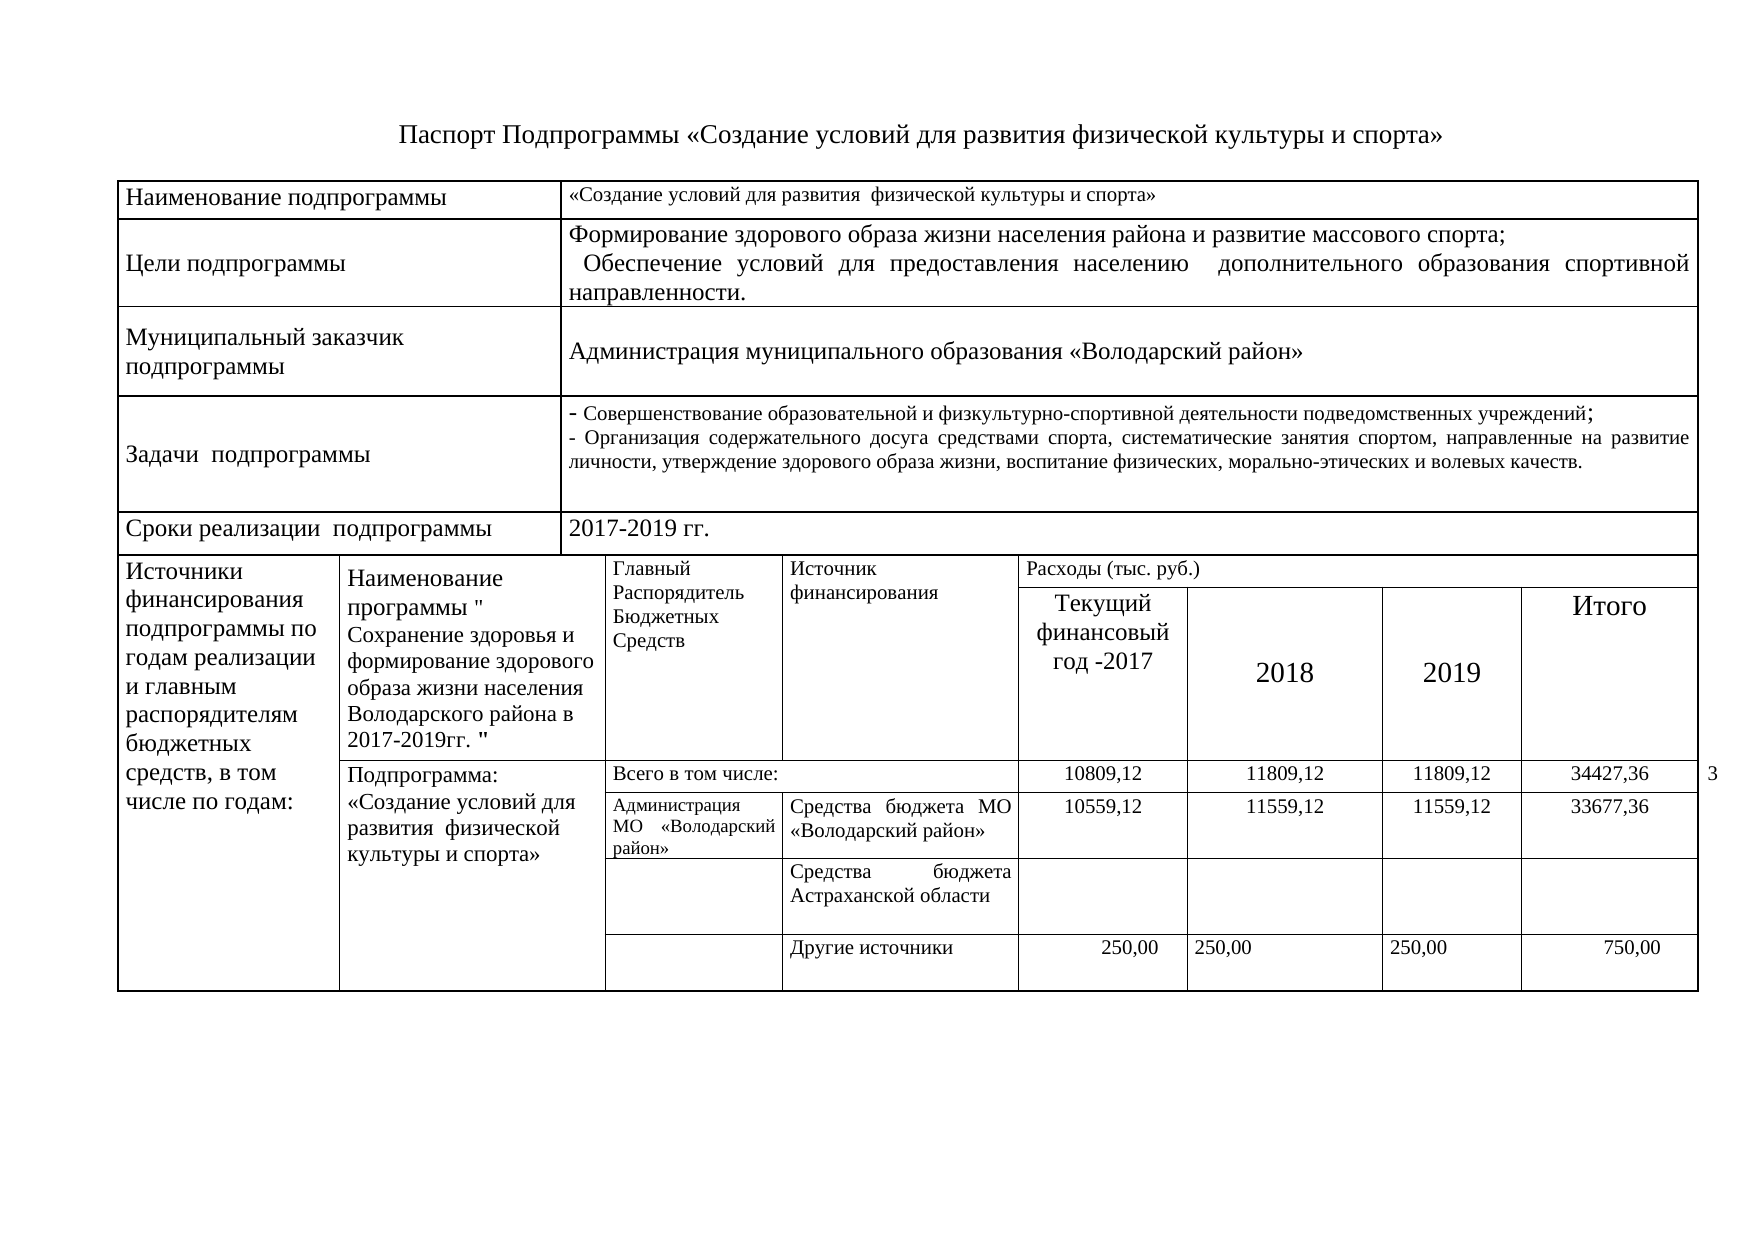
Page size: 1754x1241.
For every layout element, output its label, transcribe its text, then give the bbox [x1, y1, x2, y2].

table_cell Сроки реализации подпрограммы [119, 513, 560, 554]
table_header «Создание условий для развития физической культуры и спорта» [562, 182, 1697, 218]
table_cell 250,00 [1383, 935, 1521, 990]
table_cell Задачи подпрограммы [119, 397, 560, 511]
table_cell 250,00 [1188, 935, 1382, 990]
table_cell Источник финансирования [783, 556, 1018, 760]
table_cell Муниципальный заказчик подпрограммы [119, 307, 560, 395]
text Паспорт Подпрограммы «Создание условий для развития физической культуры и спорта» [118, 118, 1636, 149]
table_header Наименование подпрограммы [119, 182, 560, 218]
table_cell 11809,12 [1188, 761, 1382, 792]
table_cell [606, 859, 782, 934]
table_cell Администрация муниципального образования «Володарский район» [562, 307, 1697, 395]
table_cell 2018 [1188, 588, 1382, 760]
table_cell 11809,12 [1383, 761, 1521, 792]
table_cell Всего в том числе: [606, 761, 1018, 792]
table_cell 2017-2019 гг. [562, 513, 1697, 554]
table_cell 11559,12 [1188, 793, 1382, 858]
table_cell 34427,36 [1522, 761, 1697, 792]
table_cell 750,00 [1522, 935, 1697, 990]
table_cell [1383, 859, 1521, 934]
table_cell 2019 [1383, 588, 1521, 760]
table_cell 10559,12 [1019, 793, 1187, 858]
table_cell Средства бюджета МО «Володарский район» [783, 793, 1018, 858]
table_cell 3 [1699, 760, 1715, 792]
table_cell Расходы (тыс. руб.) [1019, 556, 1697, 587]
table_cell Администрация МО «Володарский район» [606, 793, 782, 858]
table_cell Формирование здорового образа жизни населения района и развитие массового спорта; Обеспечение условий для предоставления населению дополнительного образования спортивной направленности. [562, 220, 1697, 306]
table_cell Текущий финансовый год -2017 [1019, 588, 1187, 760]
table_cell Источники финансирования подпрограммы по годам реализации и главным распорядителям бюджетных средств, в том числе по годам: [119, 556, 339, 990]
table_cell 10809,12 [1019, 761, 1187, 792]
table_cell Главный Распорядитель Бюджетных Средств [606, 556, 782, 760]
table_cell Цели подпрограммы [119, 220, 560, 306]
table_cell 250,00 [1019, 935, 1187, 990]
table_cell Подпрограмма: «Создание условий для развития физической культуры и спорта» [340, 761, 605, 990]
table_cell [1188, 859, 1382, 934]
table_cell 33677,36 [1522, 793, 1697, 858]
table_cell [606, 935, 782, 990]
table_cell Средства бюджета Астраханской области [783, 859, 1018, 934]
table_cell [1522, 859, 1697, 934]
table_cell Итого [1522, 588, 1697, 760]
table_cell Другие источники [783, 935, 1018, 990]
table_cell 11559,12 [1383, 793, 1521, 858]
table_cell Наименование программы " Сохранение здоровья и формирование здорового образа жизни населения Володарского района в 2017-2019гг. " [340, 556, 605, 760]
table_cell [1019, 859, 1187, 934]
table_cell - Совершенствование образовательной и физкультурно-спортивной деятельности подведомственных учреждений; - Организация содержательного досуга средствами спорта, систематические занятия спортом, направленные на развитие личности, утверждение здорового образа жизни, воспитание физических, морально-этических и волевых качеств. [562, 397, 1697, 511]
